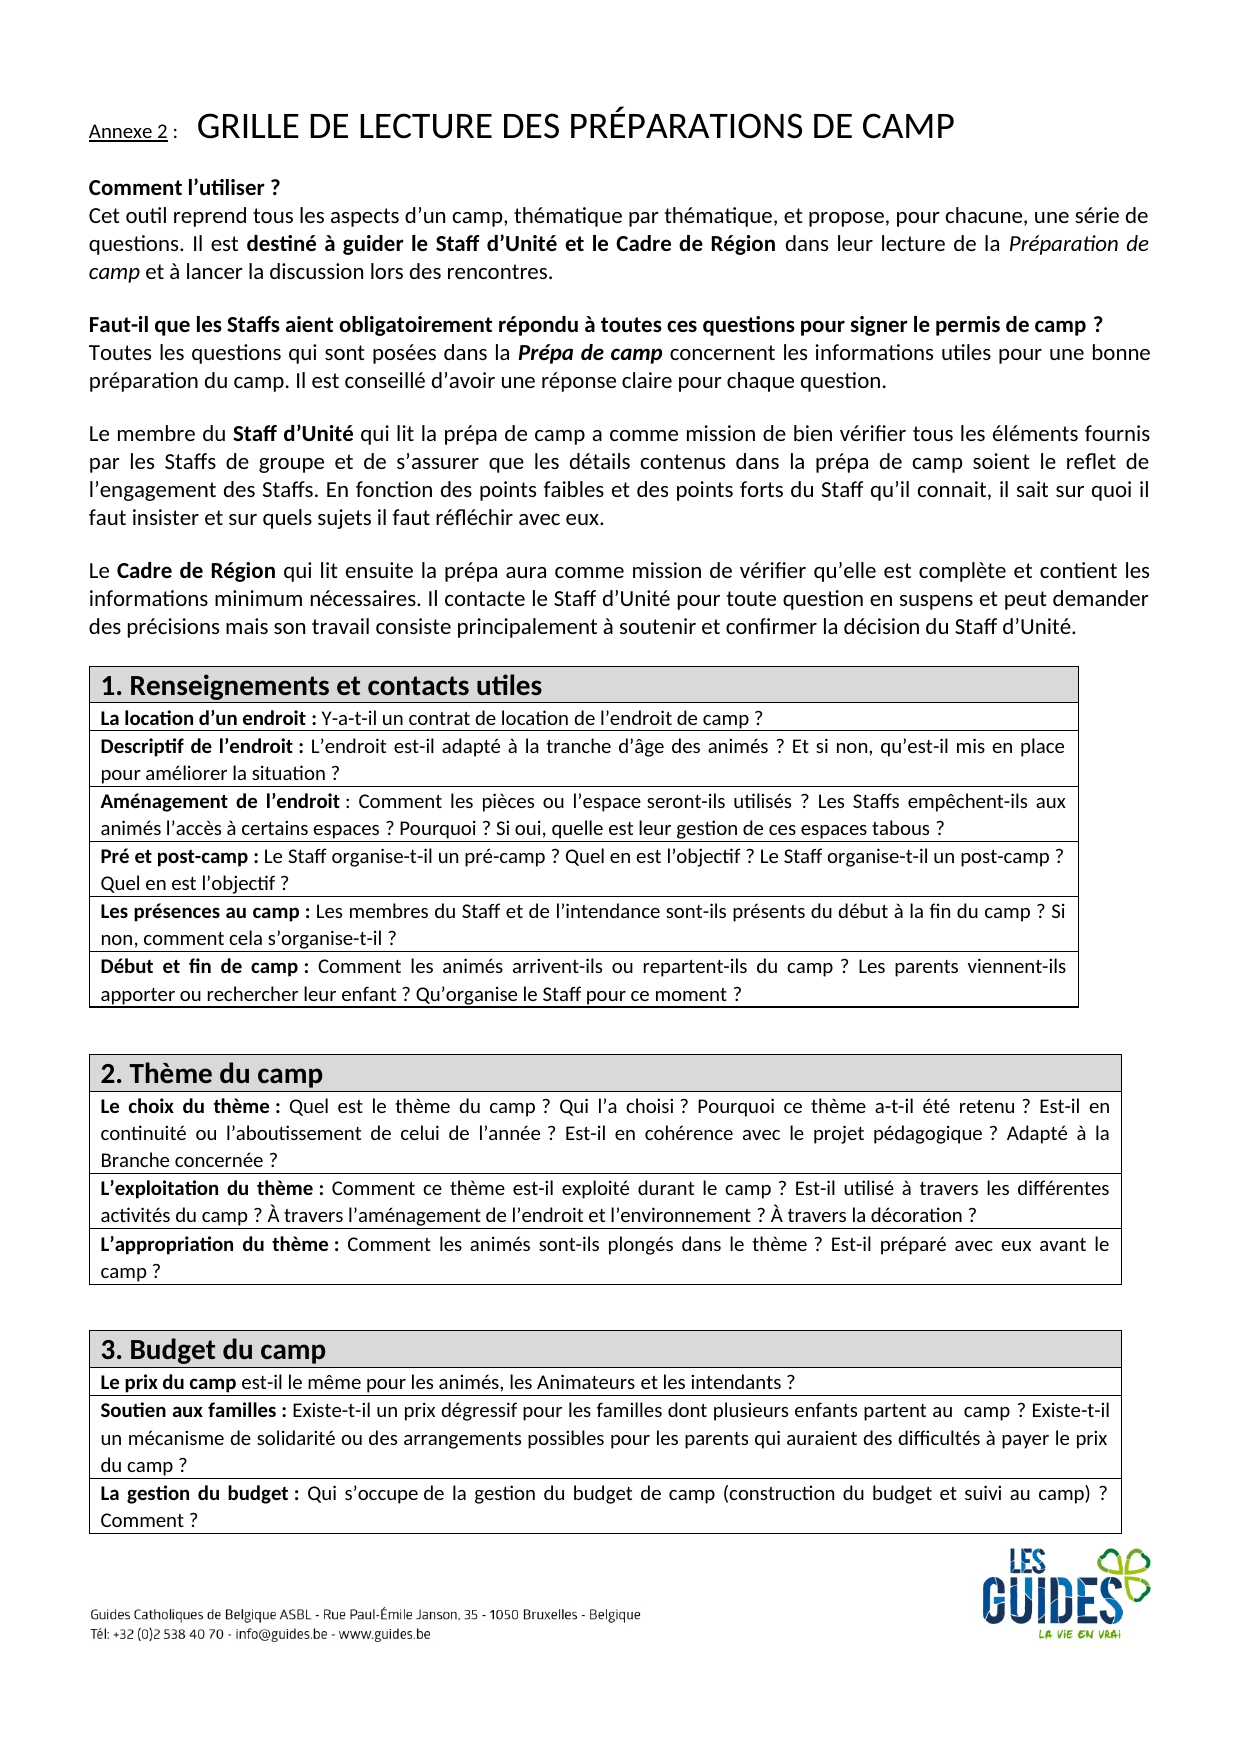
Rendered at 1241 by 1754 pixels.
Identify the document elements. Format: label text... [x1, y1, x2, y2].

table_cell Pré et post-camp : Le Staff organise-t-il un pré-camp ? Quel en est l’objectif ? Le Staff organise-t-il un post-camp ? Quel en est l’objectif ? [90, 842, 1078, 896]
table_cell Descriptif de l’endroit : L’endroit est-il adapté à la tranche d’âge des animés ? Et si non, qu’est-il mis en place pour améliorer la situation ? [90, 731, 1078, 786]
table_cell Soutien aux familles : Existe-t-il un prix dégressif pour les familles dont plusieurs enfants partent au camp ? Existe-t-il un mécanisme de solidarité ou des arrangements possibles pour les parents qui auraient des difficultés à payer le prix du camp ? [90, 1396, 1121, 1477]
table_cell La gestion du budget : Qui s’occupe de la gestion du budget de camp (construction du budget et suivi au camp) ? Comment ? [90, 1479, 1121, 1533]
text Cet outil reprend tous les aspects d’un camp, thématique par thématique, et propose, pour chacune, une série de questions. Il est destiné à guider le Staff d’Unité et le Cadre de Région dans leur lecture de la Préparation de camp et à lancer la discussion lors des rencontres. [89, 201, 1152, 285]
table_cell Les présences au camp : Les membres du Staff et de l’intendance sont-ils présents du début à la fin du camp ? Si non, comment cela s’organise-t-il ? [90, 897, 1078, 951]
table_cell La location d’un endroit : Y-a-t-il un contrat de location de l’endroit de camp ? [90, 703, 1078, 730]
text Toutes les questions qui sont posées dans la Prépa de camp concernent les informations utiles pour une bonne préparation du camp. Il est conseillé d’avoir une réponse claire pour chaque question. [89, 338, 1152, 394]
table_cell L’appropriation du thème : Comment les animés sont-ils plongés dans le thème ? Est-il préparé avec eux avant le camp ? [90, 1229, 1121, 1283]
table_cell L’exploitation du thème : Comment ce thème est-il exploité durant le camp ? Est-il utilisé à travers les différentes activités du camp ? à travers l’aménagement de l’endroit et l’environnement ? à travers la décoration ? [90, 1174, 1121, 1228]
table_header 2. Thème du camp [90, 1055, 1121, 1091]
table_cell Le choix du thème : Quel est le thème du camp ? Qui l’a choisi ? Pourquoi ce thème a-t-il été retenu ? Est-il en continuité ou l’aboutissement de celui de l’année ? Est-il en cohérence avec le projet pédagogique ? Adapté à la Branche concernée ? [90, 1092, 1121, 1173]
text Faut-il que les Staffs aient obligatoirement répondu à toutes ces questions pour signer le permis de camp ? [89, 310, 1152, 338]
table_cell Aménagement de l’endroit : Comment les pièces ou l’espace seront-ils utilisés ? Les Staffs empêchent-ils aux animés l’accès à certains espaces ? Pourquoi ? Si oui, quelle est leur gestion de ces espaces tabous ? [90, 787, 1078, 841]
table_header 1. Renseignements et contacts utiles [90, 667, 1078, 702]
text Annexe 2 : Grille de lecture des Préparations de camp [89, 102, 1152, 148]
table_cell Le prix du camp est-il le même pour les animés, les Animateurs et les intendants ? [90, 1368, 1121, 1395]
table_header 3. Budget du camp [90, 1331, 1121, 1367]
text Comment l’utiliser ? [89, 173, 1152, 201]
text Le Cadre de Région qui lit ensuite la prépa aura comme mission de vérifier qu’elle est complète et contient les informations minimum nécessaires. Il contacte le Staff d’Unité pour toute question en suspens et peut demander des précisions mais son travail consiste principalement à soutenir et confirmer la décision du Staff d’Unité. [89, 556, 1152, 641]
table_cell Début et fin de camp : Comment les animés arrivent-ils ou repartent-ils du camp ? Les parents viennent-ils apporter ou rechercher leur enfant ? Qu’organise le Staff pour ce moment ? [90, 952, 1078, 1006]
picture [88, 1546, 1152, 1695]
text Le membre du Staff d’Unité qui lit la prépa de camp a comme mission de bien vérifier tous les éléments fournis par les Staffs de groupe et de s’assurer que les détails contenus dans la prépa de camp soient le reflet de l’engagement des Staffs. En fonction des points faibles et des points forts du Staff qu’il connait, il sait sur quoi il faut insister et sur quels sujets il faut réfléchir avec eux. [89, 419, 1152, 531]
